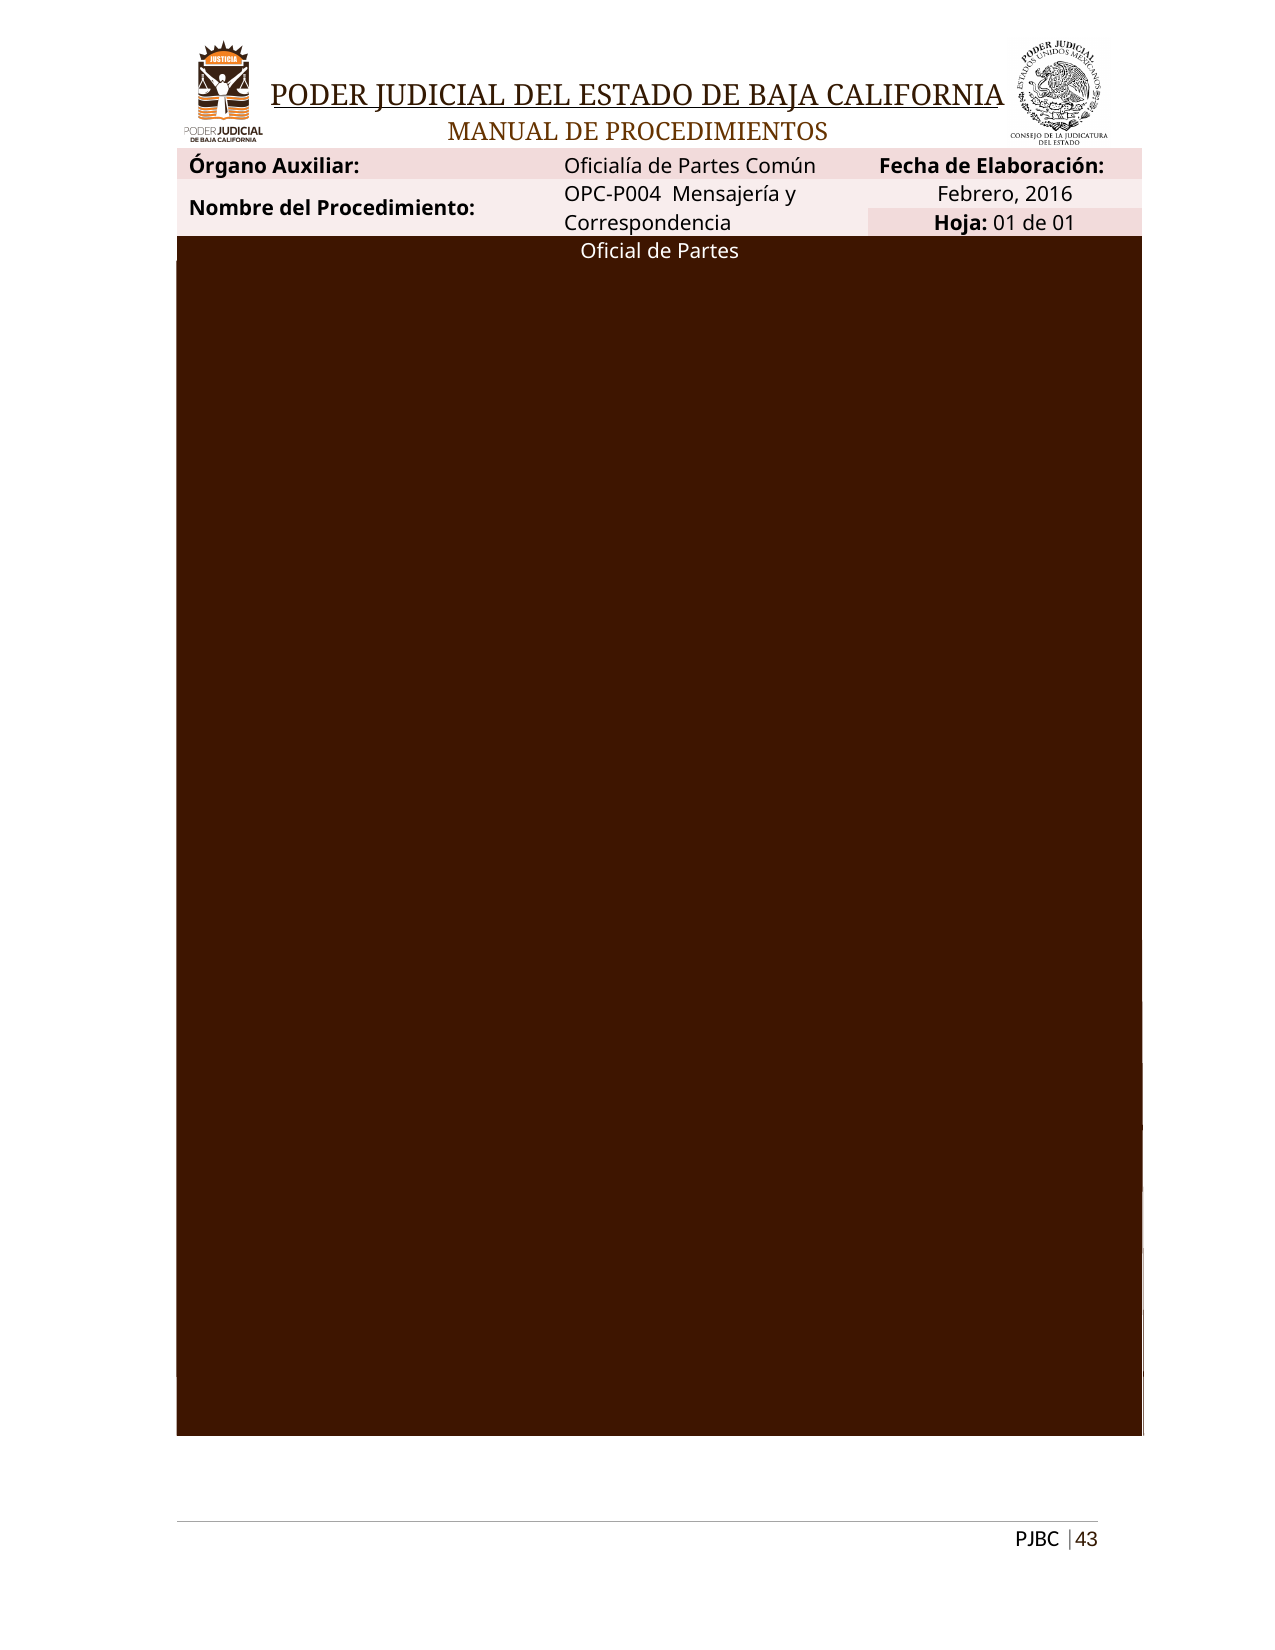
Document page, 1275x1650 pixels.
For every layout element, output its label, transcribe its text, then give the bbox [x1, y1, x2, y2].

table_cell Órgano Auxiliar: [177, 148, 553, 179]
table_cell Oficialía de Partes Común [553, 148, 868, 179]
table_cell Febrero, 2016 [868, 179, 1142, 208]
table_cell Hoja: 01 de 01 [868, 208, 1142, 236]
picture [1006, 37, 1112, 148]
table_cell Fecha de Elaboración: [868, 148, 1142, 179]
picture [184, 40, 263, 142]
table_cell Oficial de Partes [177, 236, 1142, 1436]
table_cell OPC-P004 Mensajería y Correspondencia [553, 179, 868, 236]
table_cell Nombre del Procedimiento: [177, 179, 553, 236]
